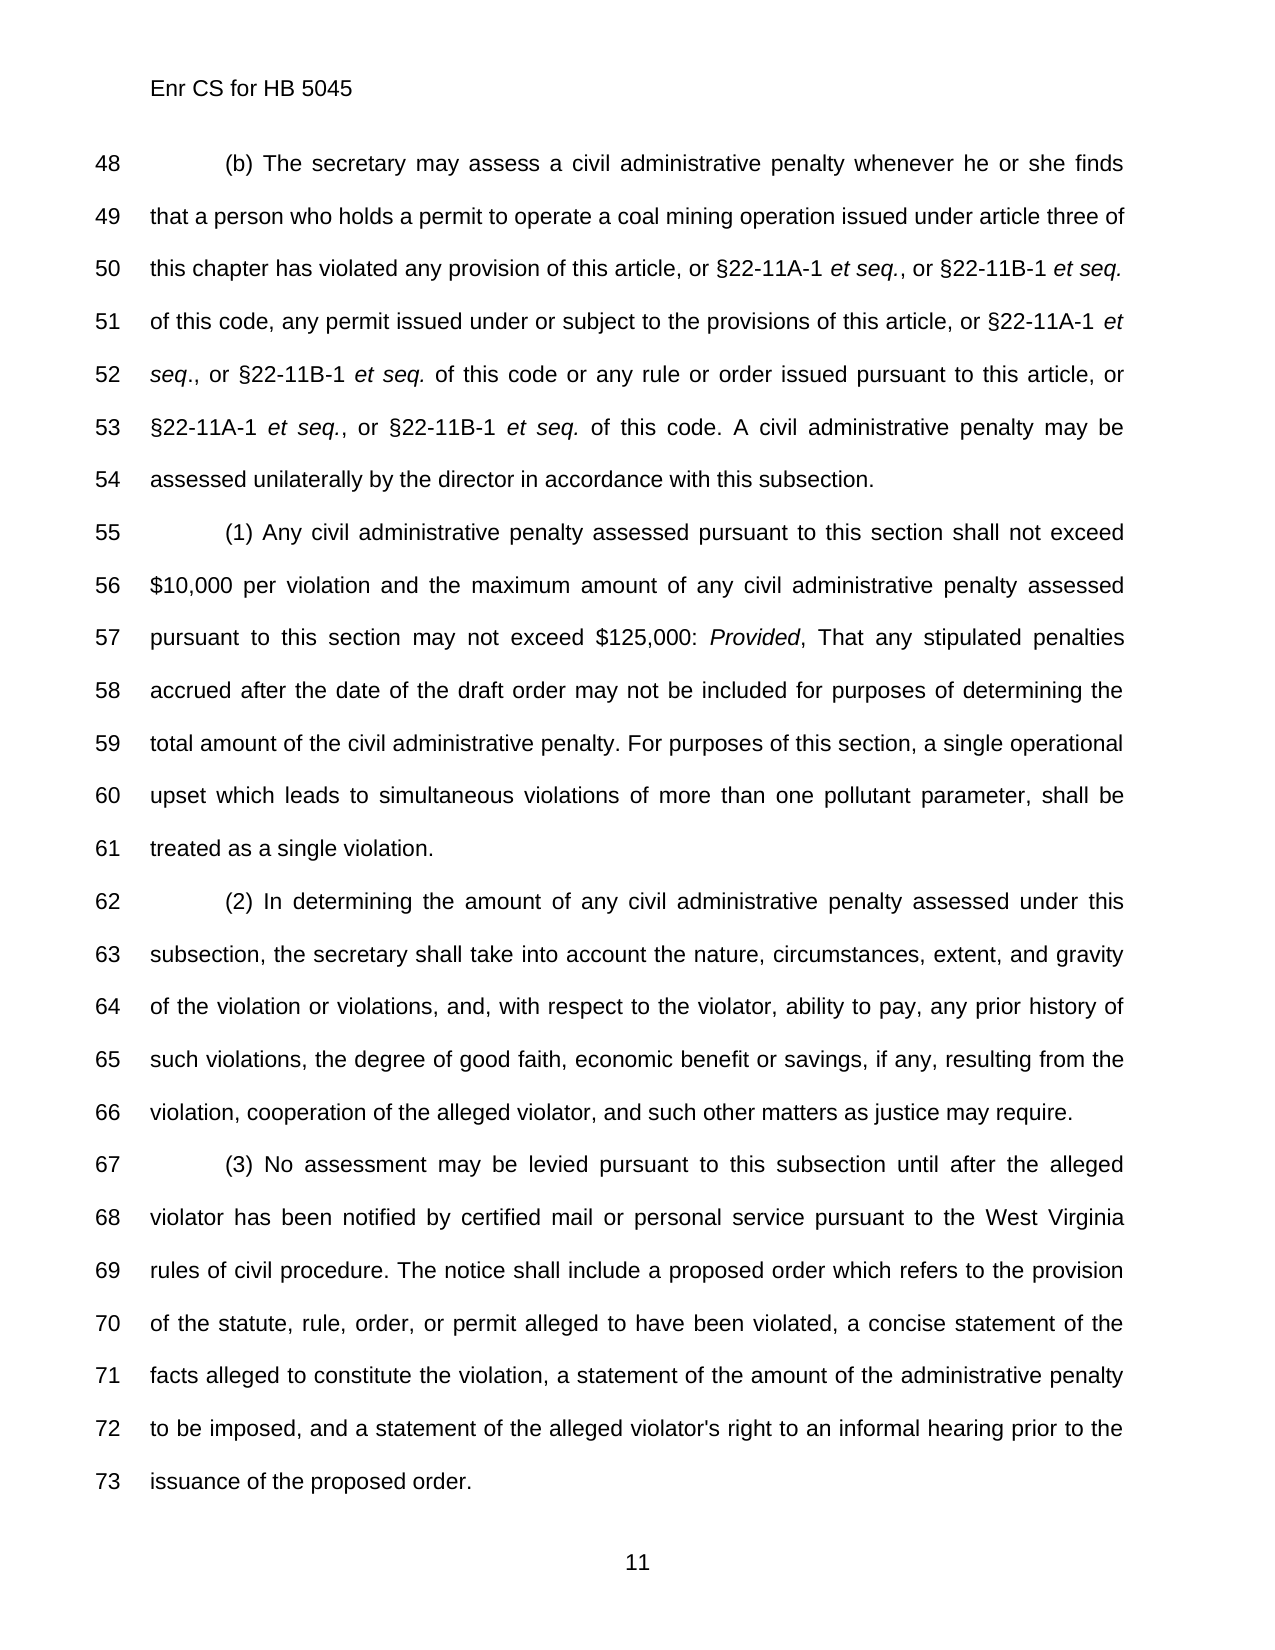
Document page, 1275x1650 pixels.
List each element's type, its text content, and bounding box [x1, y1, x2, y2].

text (b) The secretary may assess a civil administrative penalty whenever he or she finds that a person who holds a permit to operate a coal mining operation issued under article three of this chapter has violated any provision of this article, or §22-11A-1 et seq., or §22-11B-1 et seq. of this code, any permit issued under or subject to the provisions of this article, or §22-11A-1 et seq., or §22-11B-1 et seq. of this code or any rule or order issued pursuant to this article, or §22-11A-1 et seq., or §22-11B-1 et seq. of this code. A civil administrative penalty may be assessed unilaterally by the director in accordance with this subsection. [150, 150, 1125, 493]
text (3) No assessment may be levied pursuant to this subsection until after the alleged violator has been notified by certified mail or personal service pursuant to the West Virginia rules of civil procedure. The notice shall include a proposed order which refers to the provision of the statute, rule, order, or permit alleged to have been violated, a concise statement of the facts alleged to constitute the violation, a statement of the amount of the administrative penalty to be imposed, and a statement of the alleged violator's right to an informal hearing prior to the issuance of the proposed order. [150, 1151, 1125, 1494]
text (1) Any civil administrative penalty assessed pursuant to this section shall not exceed $10,000 per violation and the maximum amount of any civil administrative penalty assessed pursuant to this section may not exceed $125,000: Provided, That any stipulated penalties accrued after the date of the draft order may not be included for purposes of determining the total amount of the civil administrative penalty. For purposes of this section, a single operational upset which leads to simultaneous violations of more than one pollutant parameter, shall be treated as a single violation. [150, 519, 1125, 862]
text (2) In determining the amount of any civil administrative penalty assessed under this subsection, the secretary shall take into account the nature, circumstances, extent, and gravity of the violation or violations, and, with respect to the violator, ability to pay, any prior history of such violations, the degree of good faith, economic benefit or savings, if any, resulting from the violation, cooperation of the alleged violator, and such other matters as justice may require. [150, 888, 1125, 1125]
